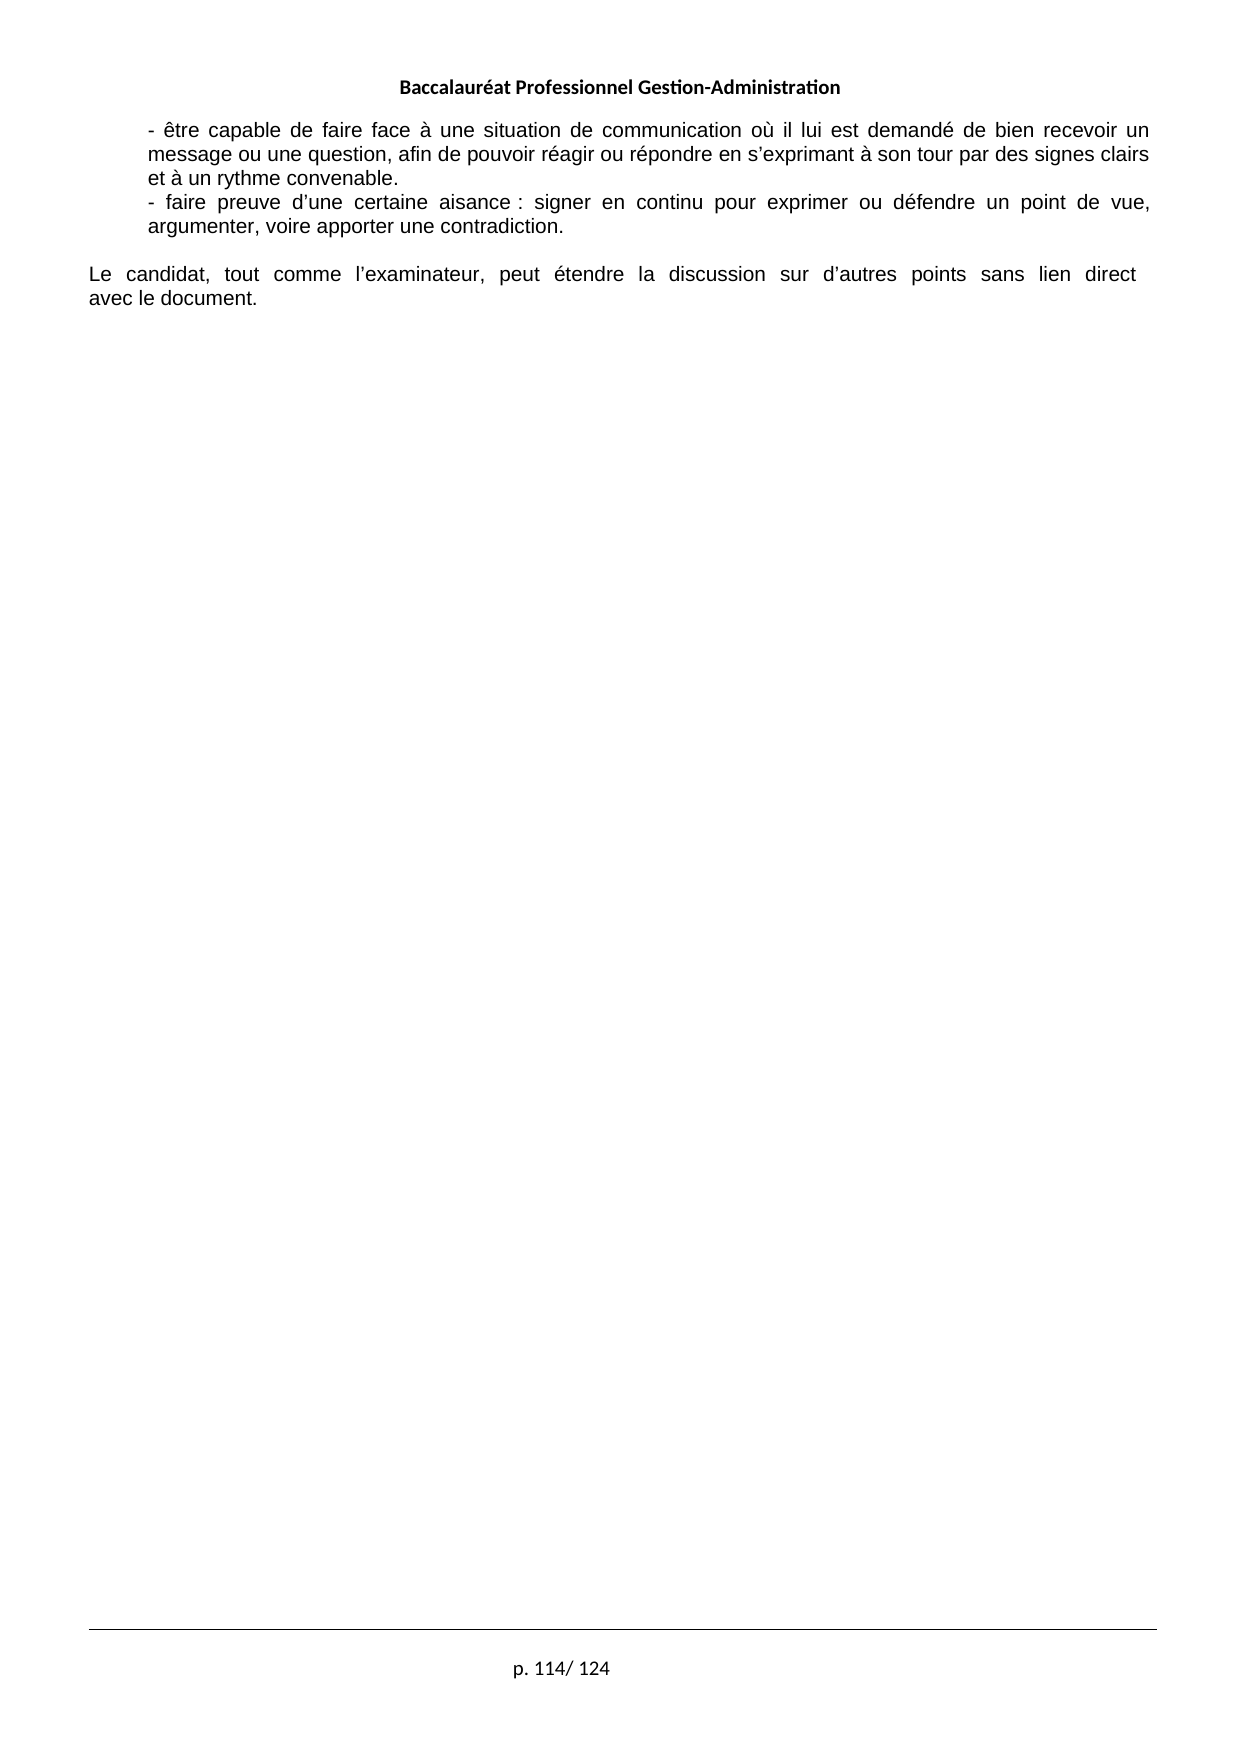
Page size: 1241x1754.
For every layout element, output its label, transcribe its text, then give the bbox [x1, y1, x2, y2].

text - faire preuve d’une certaine aisance : signer en continu pour exprimer ou défendre un point de vue, argumenter, voire apporter une contradiction. [148, 190, 1152, 238]
text - être capable de faire face à une situation de communication où il lui est demandé de bien recevoir un message ou une question, afin de pouvoir réagir ou répondre en s’exprimant à son tour par des signes clairs et à un rythme convenable. [148, 118, 1152, 190]
text Le candidat, tout comme l’examinateur, peut étendre la discussion sur d’autres points sans lien direct avec le document. [89, 262, 1152, 310]
